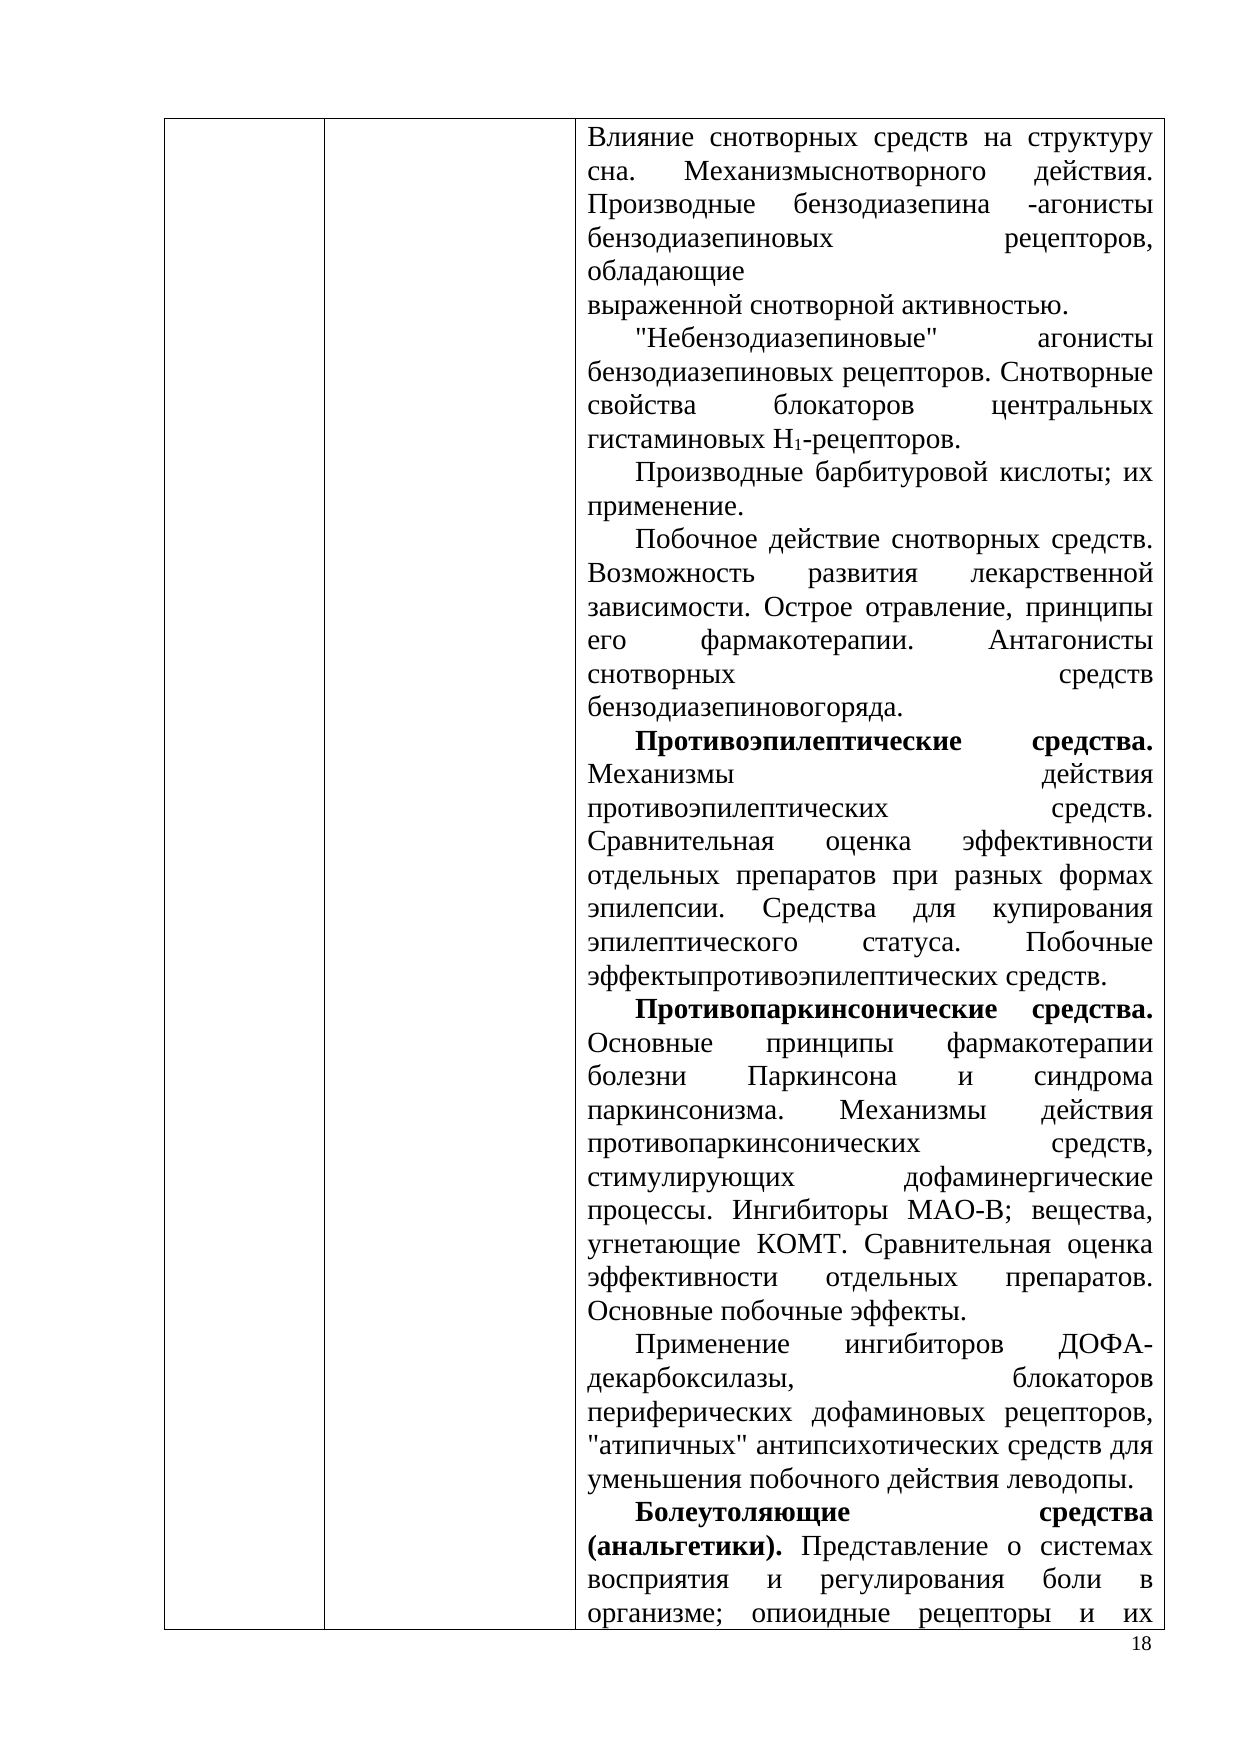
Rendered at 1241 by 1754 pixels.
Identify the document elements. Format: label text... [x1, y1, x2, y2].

table_cell 4 [165, 119, 324, 1628]
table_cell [325, 119, 575, 1628]
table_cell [576, 119, 1164, 1628]
